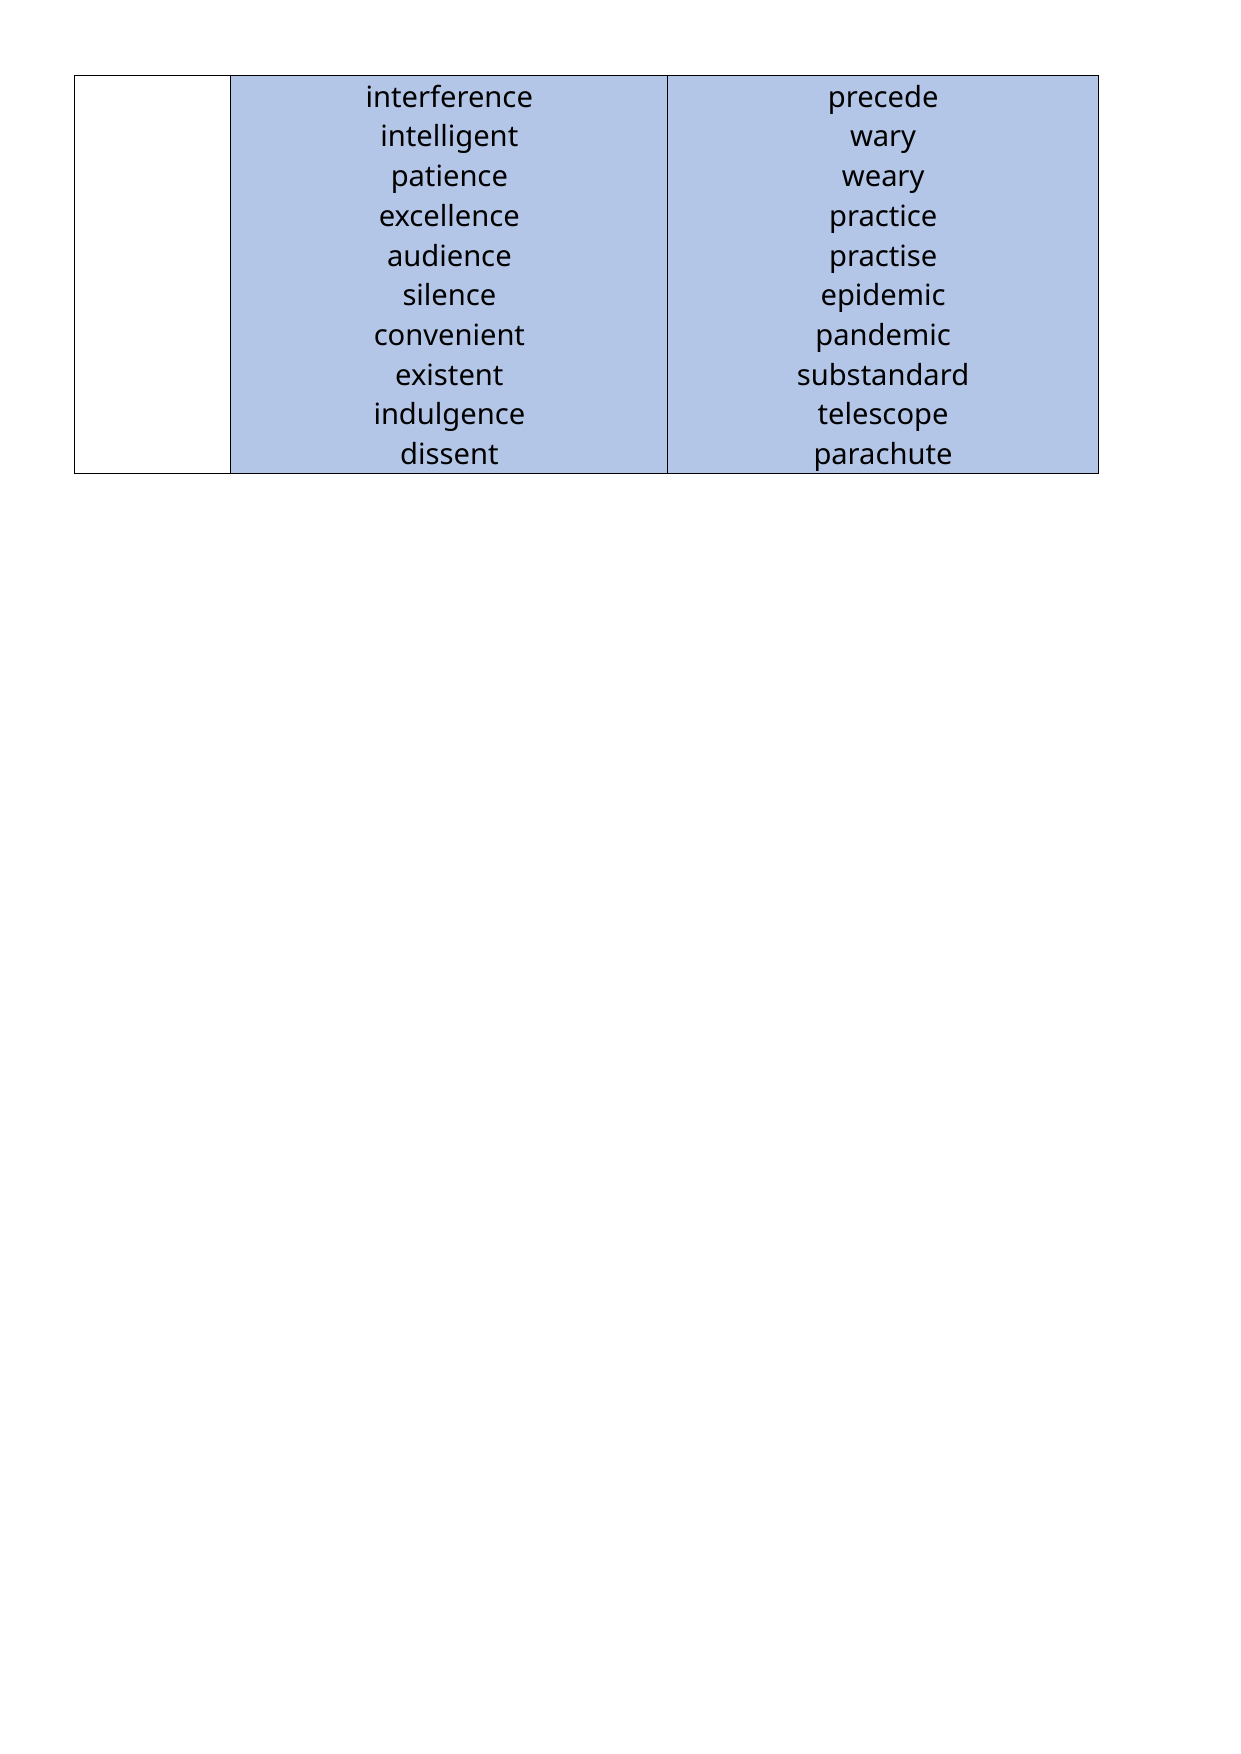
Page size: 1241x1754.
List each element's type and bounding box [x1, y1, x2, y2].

table_cell [231, 76, 667, 473]
table_cell [668, 76, 1098, 473]
